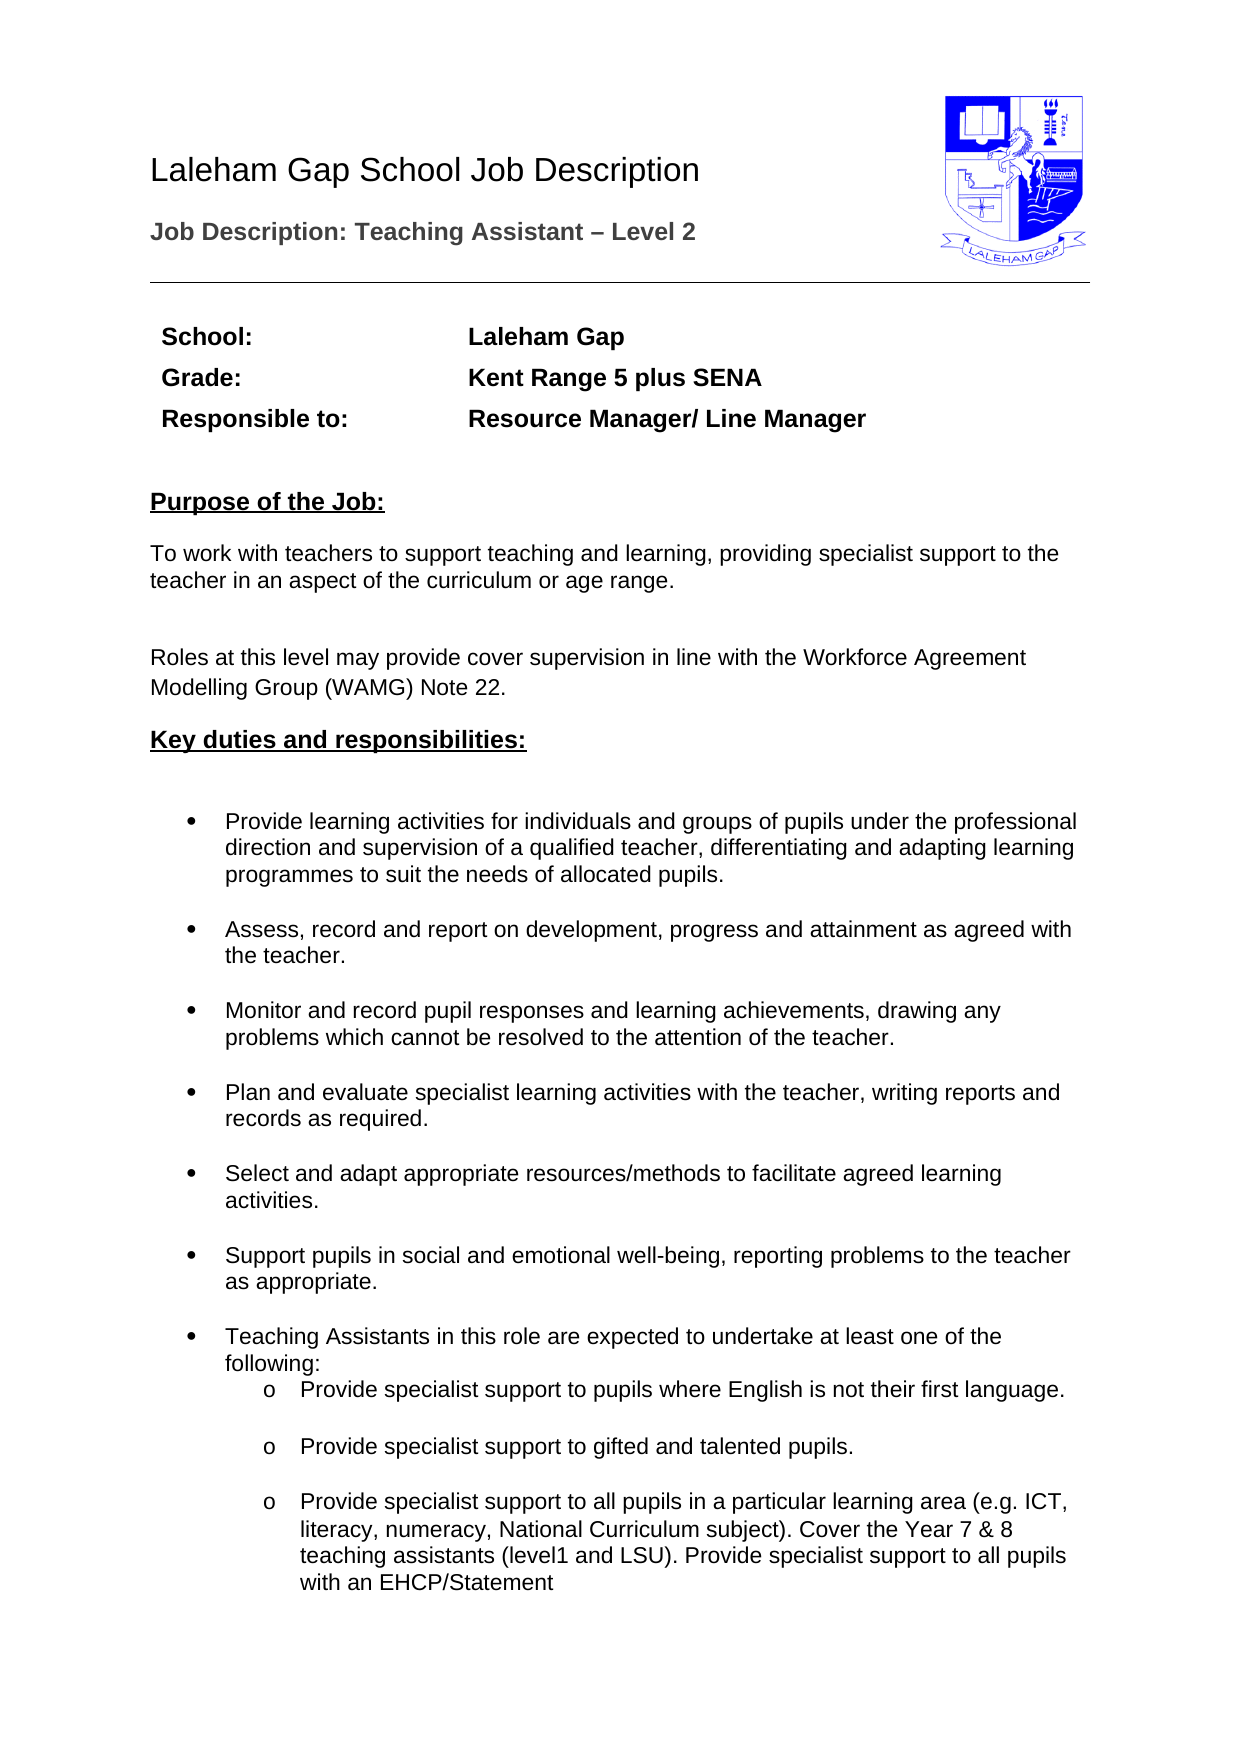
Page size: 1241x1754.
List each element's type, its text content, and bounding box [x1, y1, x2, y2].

table_header School: [150, 309, 457, 350]
list Provide specialist support to pupils where English is not their first language. [262, 1376, 1090, 1433]
list Provide specialist support to all pupils in a particular learning area (e.g. ICT, literacy, numeracy, National Curriculum subject). Cover the Year 7 & 8 teaching assistants (level1 and LSU). Provide specialist support to all pupils with an EHCP/Statement [262, 1488, 1090, 1595]
list Provide specialist support to gifted and talented pupils. [262, 1433, 1090, 1461]
text Roles at this level may provide cover supervision in line with the Workforce Agreement Modelling Group (WAMG) Note 22. [150, 644, 1090, 701]
list Select and adapt appropriate resources/methods to facilitate agreed learning activities. [187, 1160, 1090, 1242]
text Key duties and responsibilities: [150, 725, 1090, 754]
list Provide learning activities for individuals and groups of pupils under the professional direction and supervision of a qualified teacher, differentiating and adapting learning programmes to suit the needs of allocated pupils. [187, 808, 1090, 916]
text Job Description: Teaching Assistant – Level 2 [150, 217, 1090, 246]
list Support pupils in social and emotional well-being, reporting problems to the teacher as appropriate. [187, 1242, 1090, 1323]
text To work with teachers to support teaching and learning, providing specialist support to the teacher in an aspect of the curriculum or age range. [150, 540, 1090, 593]
text Purpose of the Job: [150, 487, 1090, 515]
text Laleham Gap School Job Description [150, 150, 1090, 188]
table_cell Resource Manager/ Line Manager [457, 391, 1153, 433]
table_cell Kent Range 5 plus SENA [457, 350, 1153, 391]
list Monitor and record pupil responses and learning achievements, drawing any problems which cannot be resolved to the attention of the teacher. [187, 997, 1090, 1079]
table_cell Responsible to: [150, 391, 457, 433]
list Assess, record and report on development, progress and attainment as agreed with the teacher. [187, 916, 1090, 997]
list Plan and evaluate specialist learning activities with the teacher, writing reports and records as required. [187, 1079, 1090, 1160]
table_header Laleham Gap [457, 309, 1153, 350]
table_cell Grade: [150, 350, 457, 391]
picture [935, 92, 1091, 271]
list Teaching Assistants in this role are expected to undertake at least one of the following: [187, 1323, 1090, 1376]
